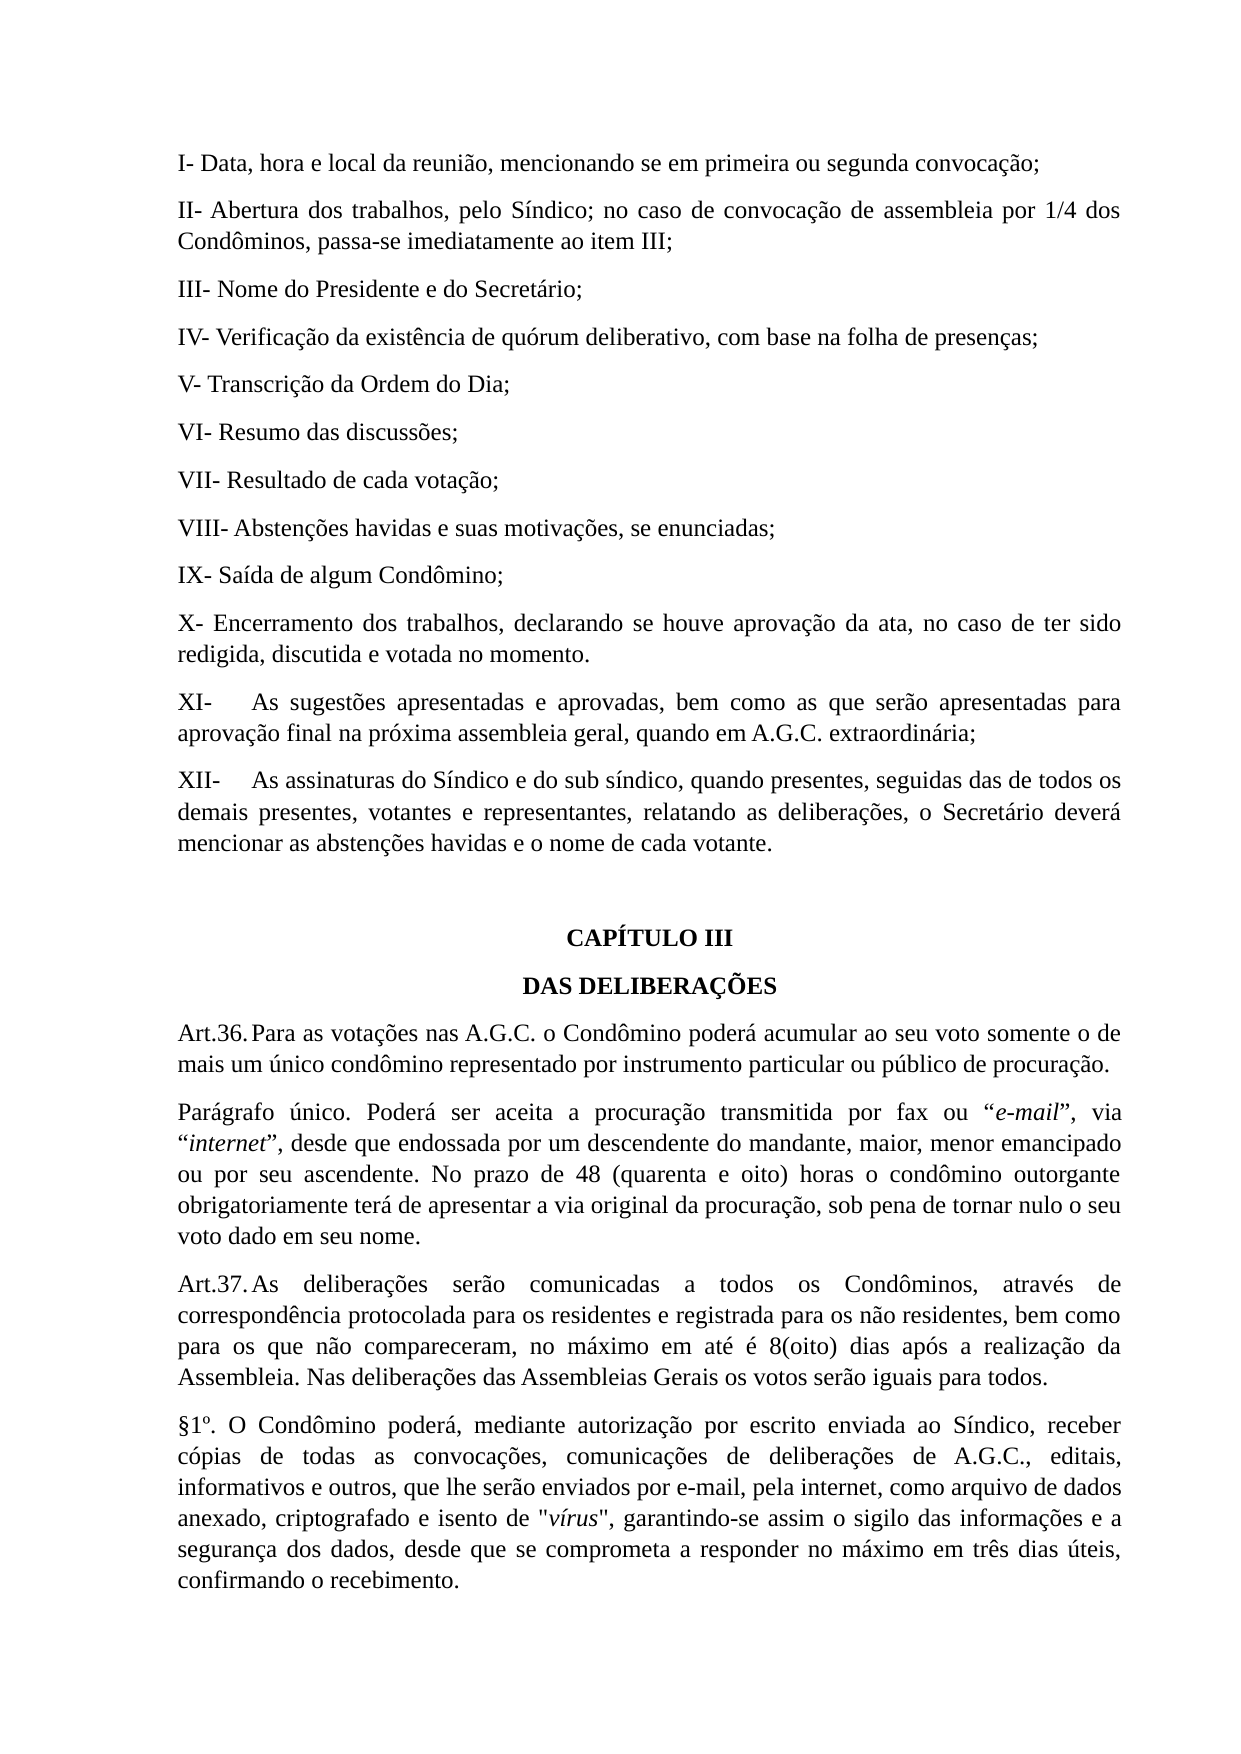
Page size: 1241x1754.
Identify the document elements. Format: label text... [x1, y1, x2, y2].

text II- Abertura dos trabalhos, pelo Síndico; no caso de convocação de assembleia por 1/4 dos Condôminos, passa-se imediatamente ao item III; [177, 195, 1122, 255]
text IX- Saída de algum Condômino; [177, 560, 1122, 589]
text Parágrafo único. Poderá ser aceita a procuração transmitida por fax ou “e-mail”, via “internet”, desde que endossada por um descendente do mandante, maior, menor emancipado ou por seu ascendente. No prazo de 48 (quarenta e oito) horas o condômino outorgante obrigatoriamente terá de apresentar a via original da procuração, sob pena de tornar nulo o seu voto dado em seu nome. [177, 1097, 1122, 1250]
text X- Encerramento dos trabalhos, declarando se houve aprovação da ata, no caso de ter sido redigida, discutida e votada no momento. [177, 608, 1122, 668]
text VI- Resumo das discussões; [177, 417, 1122, 446]
text I- Data, hora e local da reunião, mencionando se em primeira ou segunda convocação; [177, 148, 1122, 176]
text DAS DELIBERAÇÕES [177, 971, 1122, 999]
text XI- As sugestões apresentadas e aprovadas, bem como as que serão apresentadas para aprovação final na próxima assembleia geral, quando em A.G.C. extraordinária; [177, 687, 1122, 747]
text III- Nome do Presidente e do Secretário; [177, 274, 1122, 303]
text Art.36. Para as votações nas A.G.C. o Condômino poderá acumular ao seu voto somente o de mais um único condômino representado por instrumento particular ou público de procuração. [177, 1018, 1122, 1078]
text Art.37. As deliberações serão comunicadas a todos os Condôminos, através de correspondência protocolada para os residentes e registrada para os não residentes, bem como para os que não compareceram, no máximo em até é 8(oito) dias após a realização da Assembleia. Nas deliberações das Assembleias Gerais os votos serão iguais para todos. [177, 1269, 1122, 1391]
text XII- As assinaturas do Síndico e do sub síndico, quando presentes, seguidas das de todos os demais presentes, votantes e representantes, relatando as deliberações, o Secretário deverá mencionar as abstenções havidas e o nome de cada votante. [177, 766, 1122, 856]
text CAPÍTULO III [177, 923, 1122, 952]
text VII- Resultado de cada votação; [177, 465, 1122, 494]
text VIII- Abstenções havidas e suas motivações, se enunciadas; [177, 513, 1122, 541]
text IV- Verificação da existência de quórum deliberativo, com base na folha de presenças; [177, 322, 1122, 351]
text V- Transcrição da Ordem do Dia; [177, 369, 1122, 398]
text §1º. O Condômino poderá, mediante autorização por escrito enviada ao Síndico, receber cópias de todas as convocações, comunicações de deliberações de A.G.C., editais, informativos e outros, que lhe serão enviados por e-mail, pela internet, como arquivo de dados anexado, criptografado e isento de "vírus", garantindo-se assim o sigilo das informações e a segurança dos dados, desde que se comprometa a responder no máximo em três dias úteis, confirmando o recebimento. [177, 1410, 1122, 1594]
